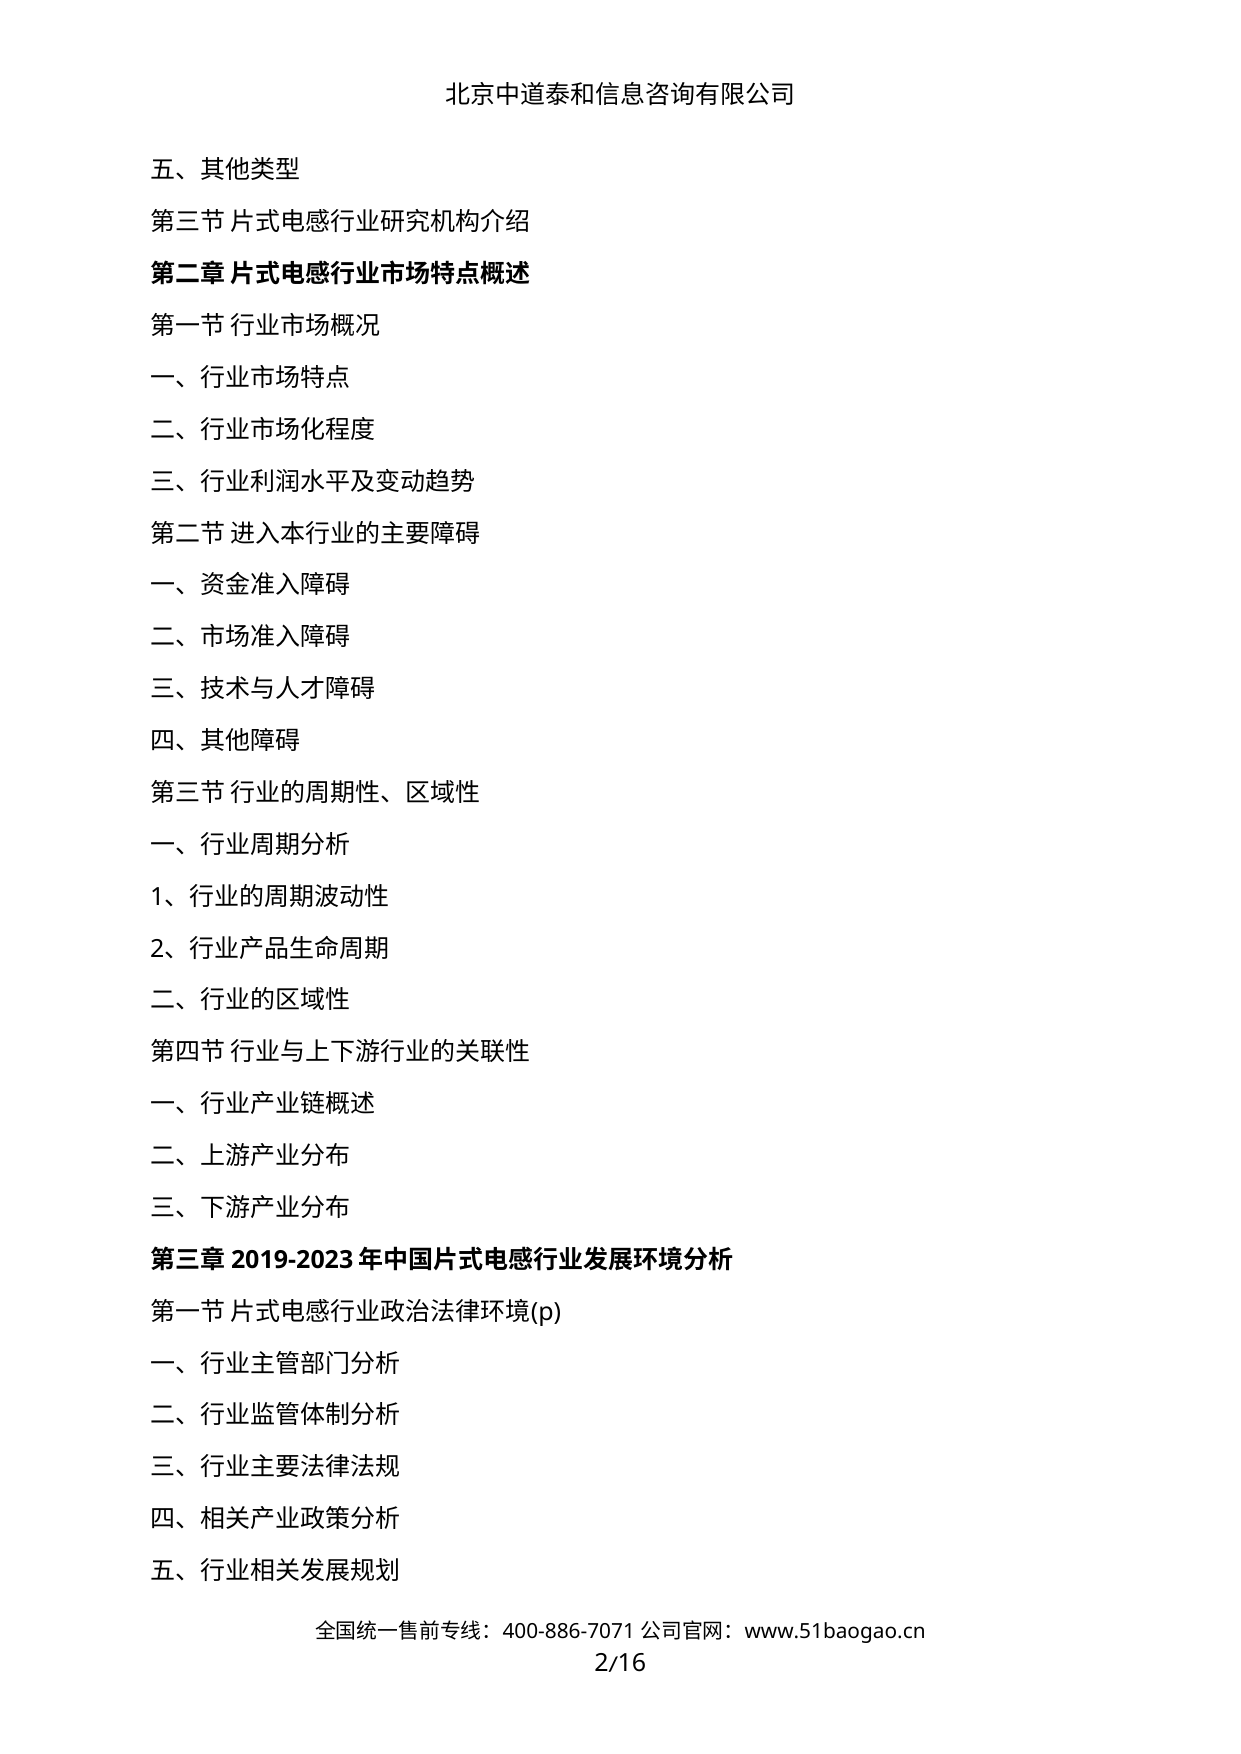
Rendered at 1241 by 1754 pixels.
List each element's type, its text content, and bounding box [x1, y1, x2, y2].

text 二、行业市场化程度 [150, 409, 1090, 446]
text 一、行业周期分析 [150, 824, 1090, 861]
text 一、行业主管部门分析 [150, 1343, 1090, 1379]
text 二、行业监管体制分析 [150, 1395, 1090, 1431]
text 第一节 行业市场概况 [150, 306, 1090, 342]
text 2、行业产品生命周期 [150, 928, 1090, 964]
text 第二节 进入本行业的主要障碍 [150, 513, 1090, 549]
text 五、行业相关发展规划 [150, 1551, 1090, 1587]
text 三、行业利润水平及变动趋势 [150, 461, 1090, 497]
text 第三章 2019-2023年中国片式电感行业发展环境分析 [150, 1239, 1090, 1276]
text 二、行业的区域性 [150, 980, 1090, 1016]
text 第二章 片式电感行业市场特点概述 [150, 254, 1090, 290]
text 三、行业主要法律法规 [150, 1447, 1090, 1483]
text 一、资金准入障碍 [150, 565, 1090, 601]
text 五、其他类型 [150, 150, 1090, 186]
text 四、相关产业政策分析 [150, 1499, 1090, 1535]
text 第三节 行业的周期性、区域性 [150, 772, 1090, 809]
text 1、行业的周期波动性 [150, 876, 1090, 912]
text 二、上游产业分布 [150, 1136, 1090, 1172]
text 二、市场准入障碍 [150, 617, 1090, 653]
text 一、行业市场特点 [150, 357, 1090, 394]
text 第一节 片式电感行业政治法律环境(p) [150, 1291, 1090, 1327]
text 三、下游产业分布 [150, 1187, 1090, 1224]
text 一、行业产业链概述 [150, 1084, 1090, 1120]
text 第三节 片式电感行业研究机构介绍 [150, 202, 1090, 238]
text 三、技术与人才障碍 [150, 669, 1090, 705]
text 四、其他障碍 [150, 721, 1090, 757]
text 第四节 行业与上下游行业的关联性 [150, 1032, 1090, 1068]
